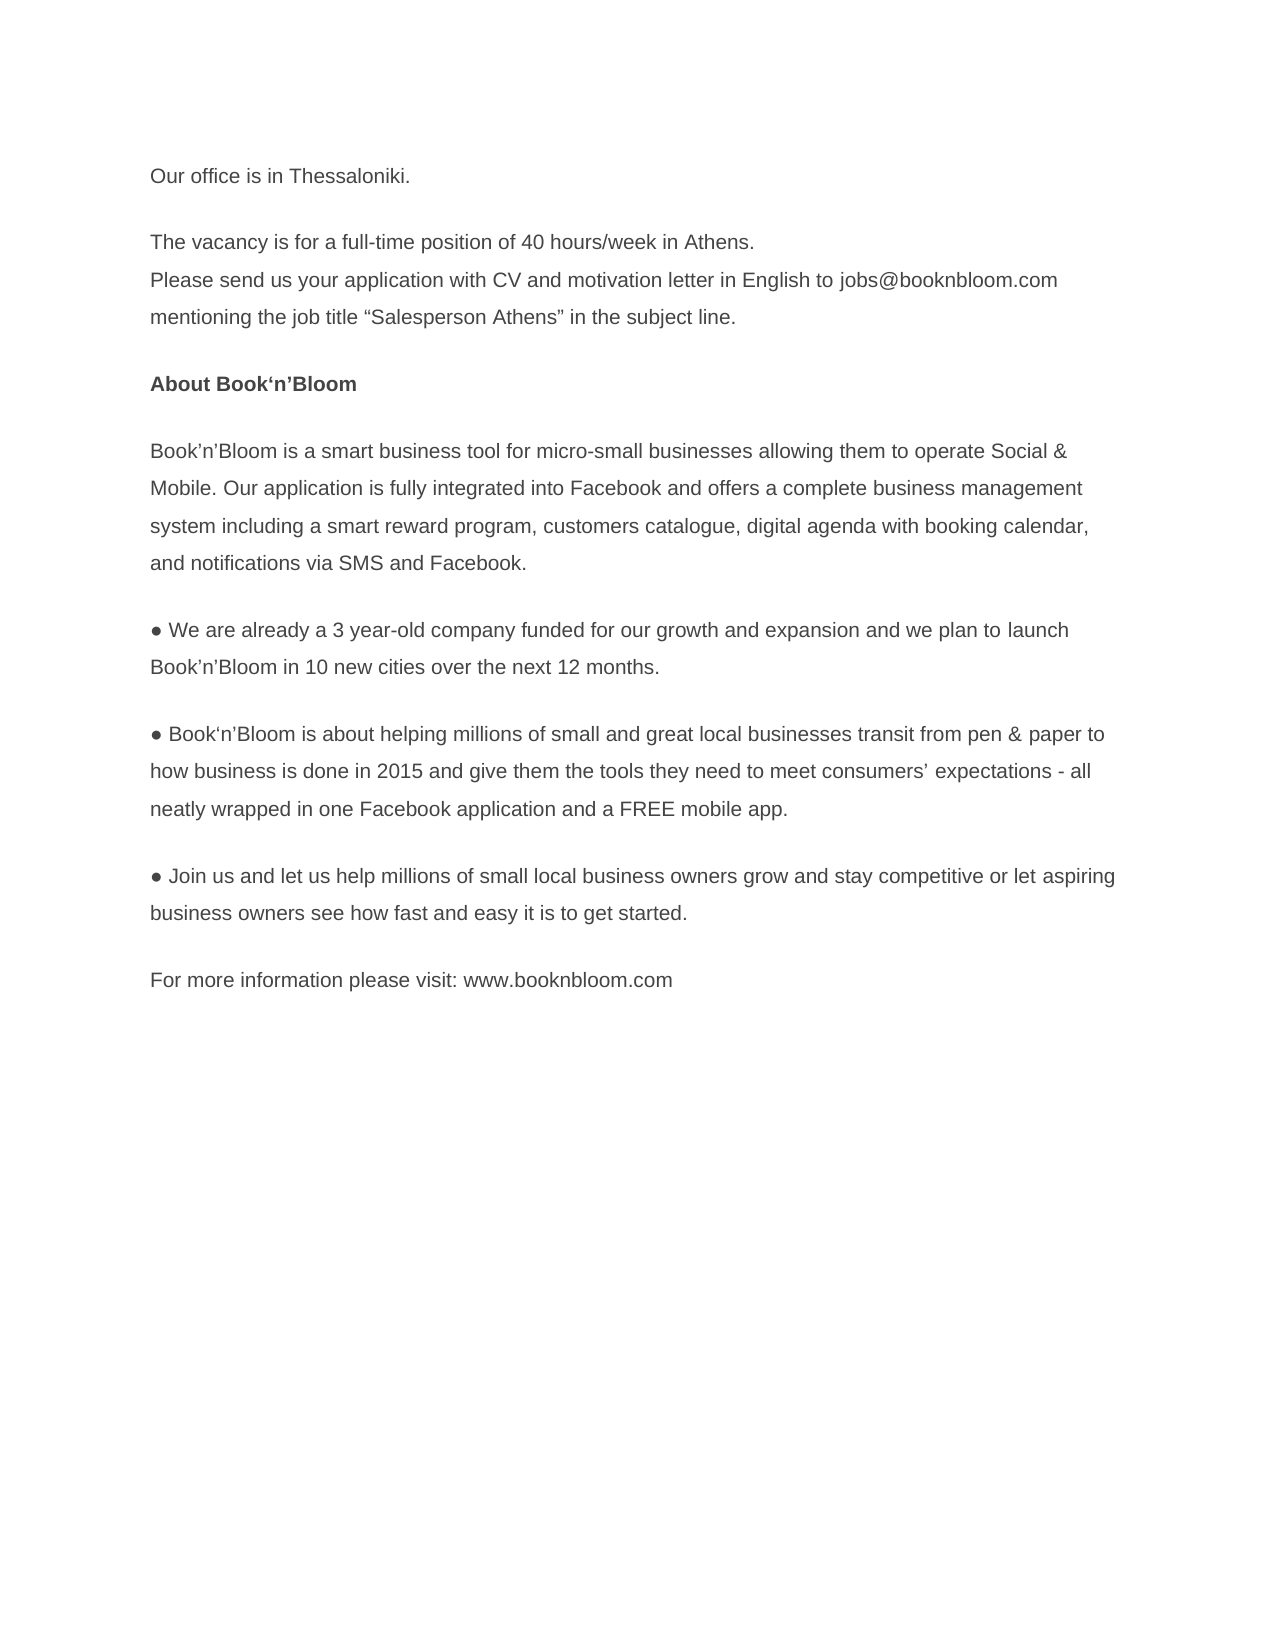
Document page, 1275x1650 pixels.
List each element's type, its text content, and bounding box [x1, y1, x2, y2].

text ● Book‘n’Bloom is about helping millions of small and great local businesses transit from pen & paper to how business is done in 2015 and give them the tools they need to meet consumers’ expectations - all neatly wrapped in one Facebook application and a FREE mobile app. [150, 708, 1125, 821]
text Our office is in Thessaloniki. [150, 150, 1125, 187]
text For more information please visit: www.booknbloom.com [150, 954, 1125, 992]
text ● We are already a 3 year-old company funded for our growth and expansion and we plan to launch Book’n’Bloom in 10 new cities over the next 12 months. [150, 604, 1125, 679]
text ● Join us and let us help millions of small local business owners grow and stay competitive or let aspiring business owners see how fast and easy it is to get started. [150, 850, 1125, 925]
text Book’n’Bloom is a smart business tool for micro-small businesses allowing them to operate Social & Mobile. Our application is fully integrated into Facebook and offers a complete business management system including a smart reward program, customers catalogue, digital agenda with booking calendar, and notifications via SMS and Facebook. [150, 425, 1125, 575]
text The vacancy is for a full-time position of 40 hours/week in Athens. Please send us your application with CV and motivation letter in English to jobs@booknbloom.com mentioning the job title “Salesperson Athens” in the subject line. [150, 217, 1125, 329]
text About Book‘n’Bloom [150, 358, 1125, 396]
